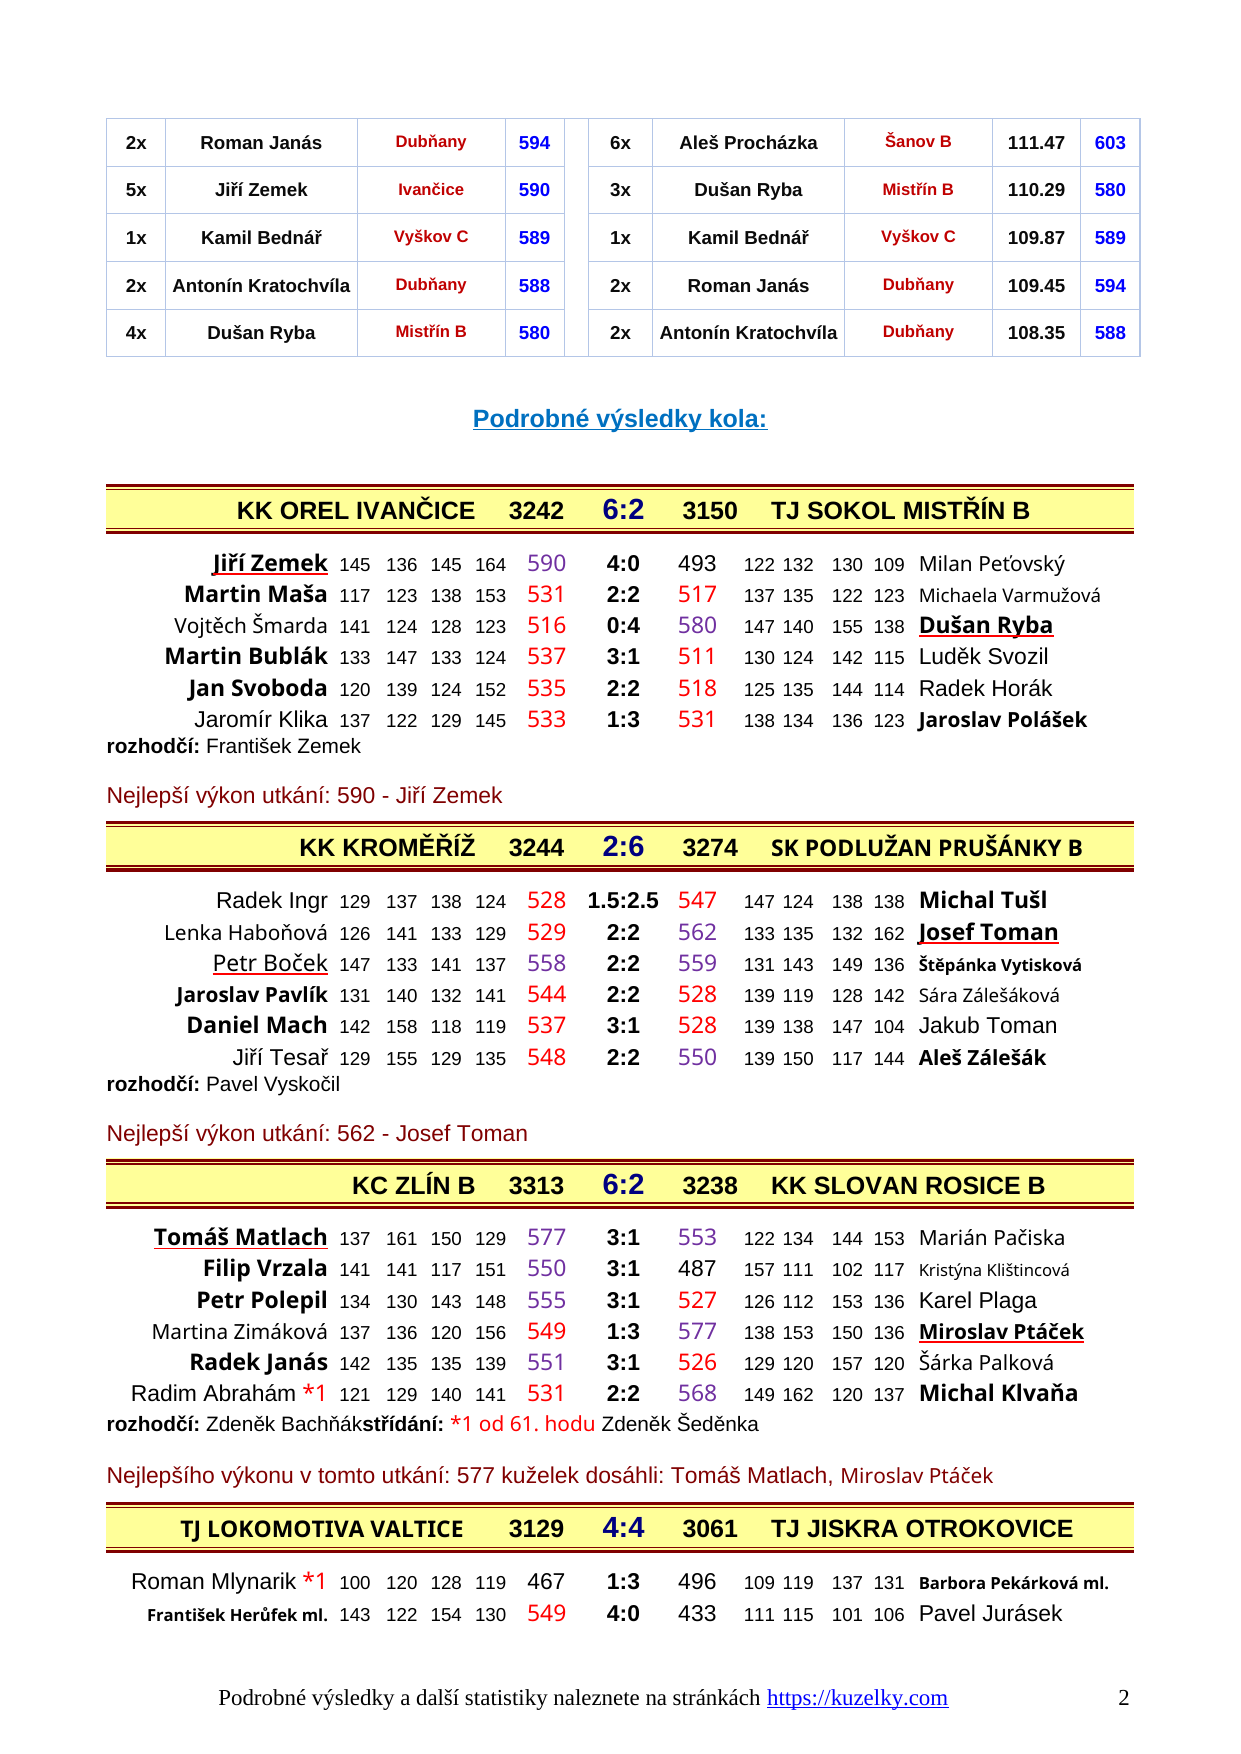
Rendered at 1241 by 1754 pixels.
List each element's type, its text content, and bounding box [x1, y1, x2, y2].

text Filip Vrzala 141 141 117 151 550 3:1 487 157 111 102 117 Kristýna Klištincová [106, 1252, 1134, 1284]
table_cell 594 [1081, 262, 1139, 308]
table_cell Dubňany [845, 262, 992, 308]
text Martin Bublák 133 147 133 124 537 3:1 511 130 124 142 115 Luděk Svozil [106, 640, 1134, 672]
text rozhodčí: Zdeněk Bachňákstřídání: *1 od 61. hodu Zdeněk Šeděnka [106, 1409, 1134, 1437]
table_cell Vyškov C [358, 214, 505, 261]
table_cell 2x [107, 119, 165, 166]
table_cell 1x [107, 214, 165, 261]
table_cell Ivančice [358, 167, 505, 213]
table_cell 2x [589, 310, 652, 356]
text Daniel Mach 142 158 118 119 537 3:1 528 139 138 147 104 Jakub Toman [106, 1009, 1134, 1040]
table_cell 4x [107, 310, 165, 356]
table_cell Dušan Ryba [166, 310, 357, 356]
table_cell 110.29 [993, 167, 1080, 213]
table_cell Dubňany [358, 119, 505, 166]
text Radim Abrahám *1 121 129 140 141 531 2:2 568 149 162 120 137 Michal Klvaňa [106, 1377, 1134, 1409]
table_cell 588 [1081, 310, 1139, 356]
text Vojtěch Šmarda 141 124 128 123 516 0:4 580 147 140 155 138 Dušan Ryba [106, 609, 1134, 640]
text Jiří Tesař 129 155 129 135 548 2:2 550 139 150 117 144 Aleš Zálešák [106, 1040, 1134, 1072]
table_cell 589 [506, 214, 564, 261]
table_cell Kamil Bednář [166, 214, 357, 261]
table_cell Dušan Ryba [653, 167, 844, 213]
table_cell Jiří Zemek [166, 167, 357, 213]
table_cell 3x [589, 167, 652, 213]
table_cell Dubňany [358, 262, 505, 308]
table_cell 111.47 [993, 119, 1080, 166]
table_cell 6x [589, 119, 652, 166]
text KK Kroměříž 3244 2:6 3274 SK Podlužan Prušánky B [106, 827, 1134, 865]
text Jaromír Klika 137 122 129 145 533 1:3 531 138 134 136 123 Jaroslav Polášek [106, 703, 1134, 734]
table_cell Aleš Procházka [653, 119, 844, 166]
text Martina Zimáková 137 136 120 156 549 1:3 577 138 153 150 136 Miroslav Ptáček [106, 1315, 1134, 1346]
table_cell Roman Janás [653, 262, 844, 308]
table_cell Dubňany [845, 310, 992, 356]
table_cell 580 [1081, 167, 1139, 213]
text Lenka Haboňová 126 141 133 129 529 2:2 562 133 135 132 162 Josef Toman [106, 915, 1134, 947]
table_cell 2x [107, 262, 165, 308]
table_cell 580 [506, 310, 564, 356]
text rozhodčí: Pavel Vyskočil [106, 1072, 1134, 1096]
text KK Orel Ivančice 3242 6:2 3150 TJ Sokol Mistřín B [106, 490, 1134, 528]
table_cell Kamil Bednář [653, 214, 844, 261]
table_cell 108.35 [993, 310, 1080, 356]
table_cell 109.45 [993, 262, 1080, 308]
text Petr Boček 147 133 141 137 558 2:2 559 131 143 149 136 Štěpánka Vytisková [106, 947, 1134, 978]
table_cell 1x [589, 214, 652, 261]
table_cell Roman Janás [166, 119, 357, 166]
text Jaroslav Pavlík 131 140 132 141 544 2:2 528 139 119 128 142 Sára Zálešáková [106, 978, 1134, 1009]
table_cell 603 [1081, 119, 1139, 166]
text rozhodčí: František Zemek [106, 734, 1134, 758]
text František Herůfek ml. 143 122 154 130 549 4:0 433 111 115 101 106 Pavel Jurásek [106, 1597, 1134, 1628]
text Roman Mlynarik *1 100 120 128 119 467 1:3 496 109 119 137 131 Barbora Pekárková ml. [106, 1565, 1134, 1597]
text Tomáš Matlach 137 161 150 129 577 3:1 553 122 134 144 153 Marián Pačiska [106, 1221, 1134, 1252]
text Nejlepší výkon utkání: 590 - Jiří Zemek [106, 782, 1134, 808]
table_cell Šanov B [845, 119, 992, 166]
text Petr Polepil 134 130 143 148 555 3:1 527 126 112 153 136 Karel Plaga [106, 1284, 1134, 1315]
text TJ Lokomotiva Valtice 3129 4:4 3061 TJ Jiskra Otrokovice [106, 1508, 1134, 1547]
text Nejlepšího výkonu v tomto utkání: 577 kuželek dosáhli: Tomáš Matlach, Miroslav Ptáček [106, 1461, 1134, 1489]
text Radek Ingr 129 137 138 124 528 1.5:2.5 547 147 124 138 138 Michal Tušl [106, 884, 1134, 915]
table_cell 589 [1081, 214, 1139, 261]
text Nejlepší výkon utkání: 562 - Josef Toman [106, 1119, 1134, 1146]
table_cell Mistřín B [358, 310, 505, 356]
table_cell Vyškov C [845, 214, 992, 261]
text Jiří Zemek 145 136 145 164 590 4:0 493 122 132 130 109 Milan Peťovský [106, 547, 1134, 578]
text Jan Svoboda 120 139 124 152 535 2:2 518 125 135 144 114 Radek Horák [106, 672, 1134, 703]
table_cell 594 [506, 119, 564, 166]
table_cell 5x [107, 167, 165, 213]
table_cell 2x [589, 262, 652, 308]
table_cell Antonín Kratochvíla [166, 262, 357, 308]
text Radek Janás 142 135 135 139 551 3:1 526 129 120 157 120 Šárka Palková [106, 1346, 1134, 1377]
table_cell Antonín Kratochvíla [653, 310, 844, 356]
table_cell 109.87 [993, 214, 1080, 261]
text KC Zlín B 3313 6:2 3238 KK Slovan Rosice B [106, 1165, 1134, 1202]
table_cell Mistřín B [845, 167, 992, 213]
text Podrobné výsledky kola: [94, 404, 1145, 432]
text Martin Maša 117 123 138 153 531 2:2 517 137 135 122 123 Michaela Varmužová [106, 578, 1134, 609]
table_cell 590 [506, 167, 564, 213]
table_cell 588 [506, 262, 564, 308]
